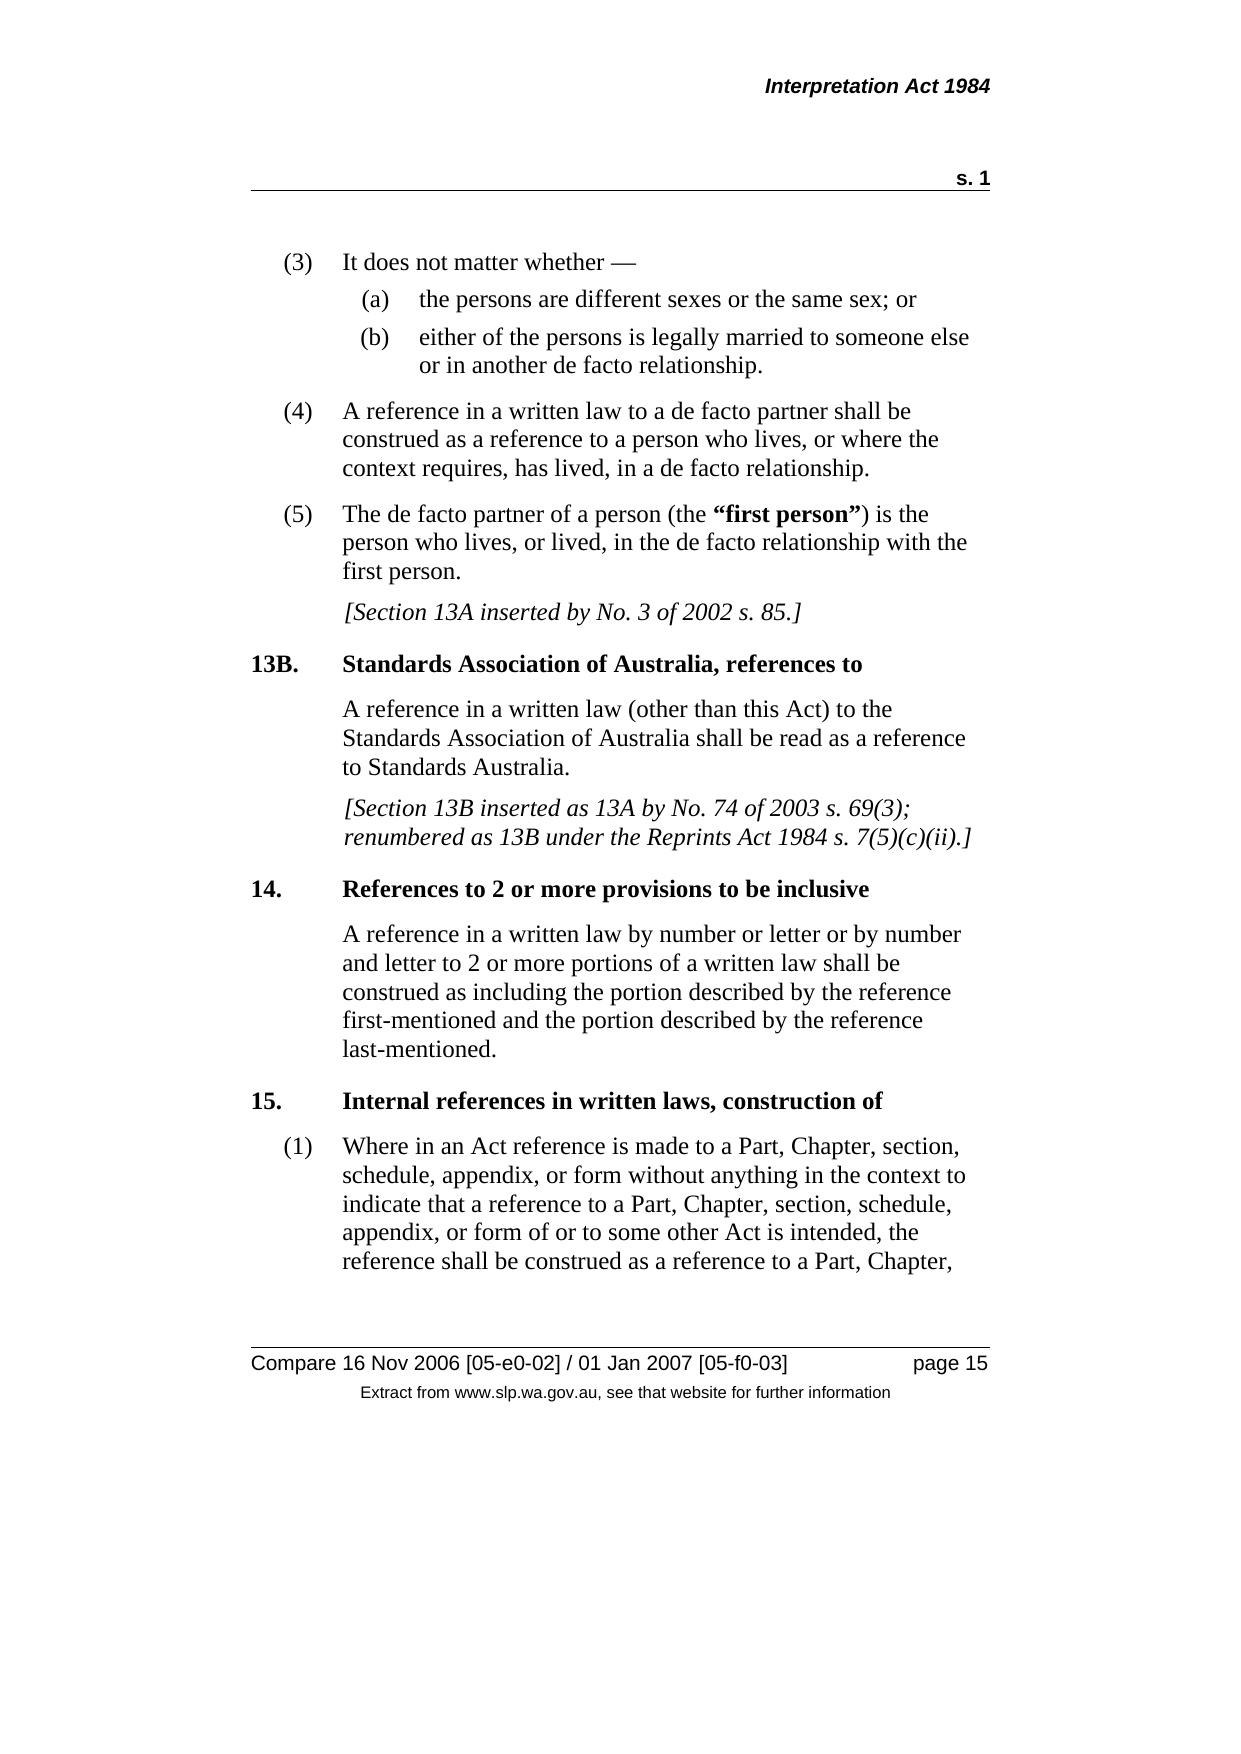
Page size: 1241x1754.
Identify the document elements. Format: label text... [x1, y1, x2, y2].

text (3) It does not matter whether — [251, 247, 990, 276]
subtitle 15. Internal references in written laws, construction of [251, 1086, 990, 1114]
text (4) A reference in a written law to a de facto partner shall be construed as a reference to a person who lives, or where the context requires, has lived, in a de facto relationship. [251, 396, 990, 482]
text (a) the persons are different sexes or the same sex; or [251, 284, 990, 313]
subtitle 13B. Standards Association of Australia, references to [251, 649, 990, 678]
text A reference in a written law (other than this Act) to the Standards Association of Australia shall be read as a reference to Standards Australia. [251, 694, 990, 781]
text [Section 13A inserted by No. 3 of 2002 s. 85.] [251, 597, 990, 626]
text [Section 13B inserted as 13A by No. 74 of 2003 s. 69(3); renumbered as 13B under the Reprints Act 1984 s. 7(5)(c)(ii).] [251, 793, 990, 851]
text A reference in a written law by number or letter or by number and letter to 2 or more portions of a written law shall be construed as including the portion described by the reference first-mentioned and the portion described by the reference last-mentioned. [251, 919, 990, 1063]
text (b) either of the persons is legally married to someone else or in another de facto relationship. [251, 322, 990, 379]
text (5) The de facto partner of a person (the “first person”) is the person who lives, or lived, in the de facto relationship with the first person. [251, 499, 990, 585]
subtitle 14. References to 2 or more provisions to be inclusive [251, 874, 990, 902]
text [251, 1131, 990, 1275]
